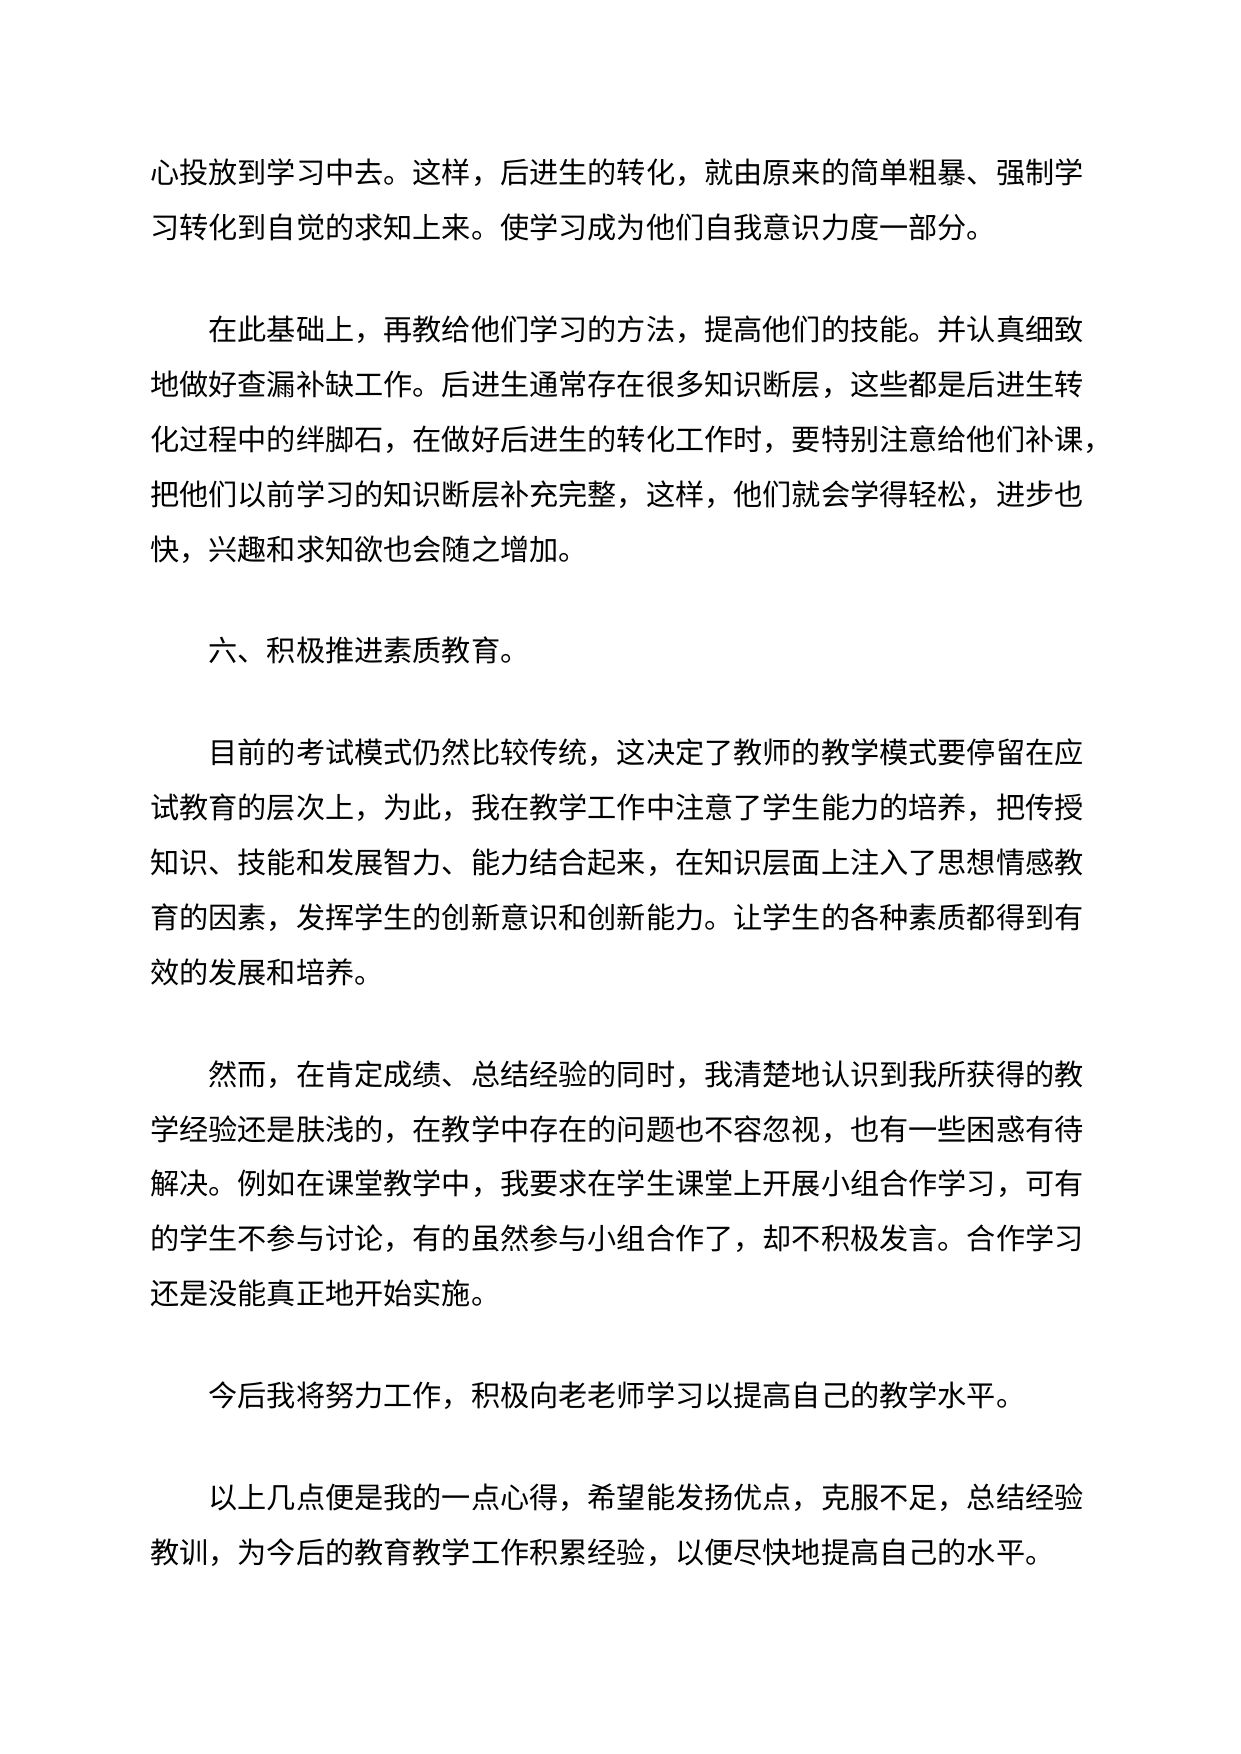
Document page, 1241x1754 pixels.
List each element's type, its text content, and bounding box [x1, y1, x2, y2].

text 然而，在肯定成绩、总结经验的同时，我清楚地认识到我所获得的教学经验还是肤浅的，在教学中存在的问题也不容忽视，也有一些困惑有待解决。例如在课堂教学中，我要求在学生课堂上开展小组合作学习，可有的学生不参与讨论，有的虽然参与小组合作了，却不积极发言。合作学习还是没能真正地开始实施。 [150, 1051, 1090, 1313]
text 六、积极推进素质教育。 [150, 628, 1090, 670]
text 在此基础上，再教给他们学习的方法，提高他们的技能。并认真细致地做好查漏补缺工作。后进生通常存在很多知识断层，这些都是后进生转化过程中的绊脚石，在做好后进生的转化工作时，要特别注意给他们补课，把他们以前学习的知识断层补充完整，这样，他们就会学得轻松，进步也快，兴趣和求知欲也会随之增加。 [150, 307, 1090, 568]
text 目前的考试模式仍然比较传统，这决定了教师的教学模式要停留在应试教育的层次上，为此，我在教学工作中注意了学生能力的培养，把传授知识、技能和发展智力、能力结合起来，在知识层面上注入了思想情感教育的因素，发挥学生的创新意识和创新能力。让学生的各种素质都得到有效的发展和培养。 [150, 730, 1090, 992]
text 今后我将努力工作，积极向老老师学习以提高自己的教学水平。 [150, 1372, 1090, 1415]
text 以上几点便是我的一点心得，希望能发扬优点，克服不足，总结经验教训，为今后的教育教学工作积累经验，以便尽快地提高自己的水平。 [150, 1474, 1090, 1571]
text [150, 150, 1090, 247]
